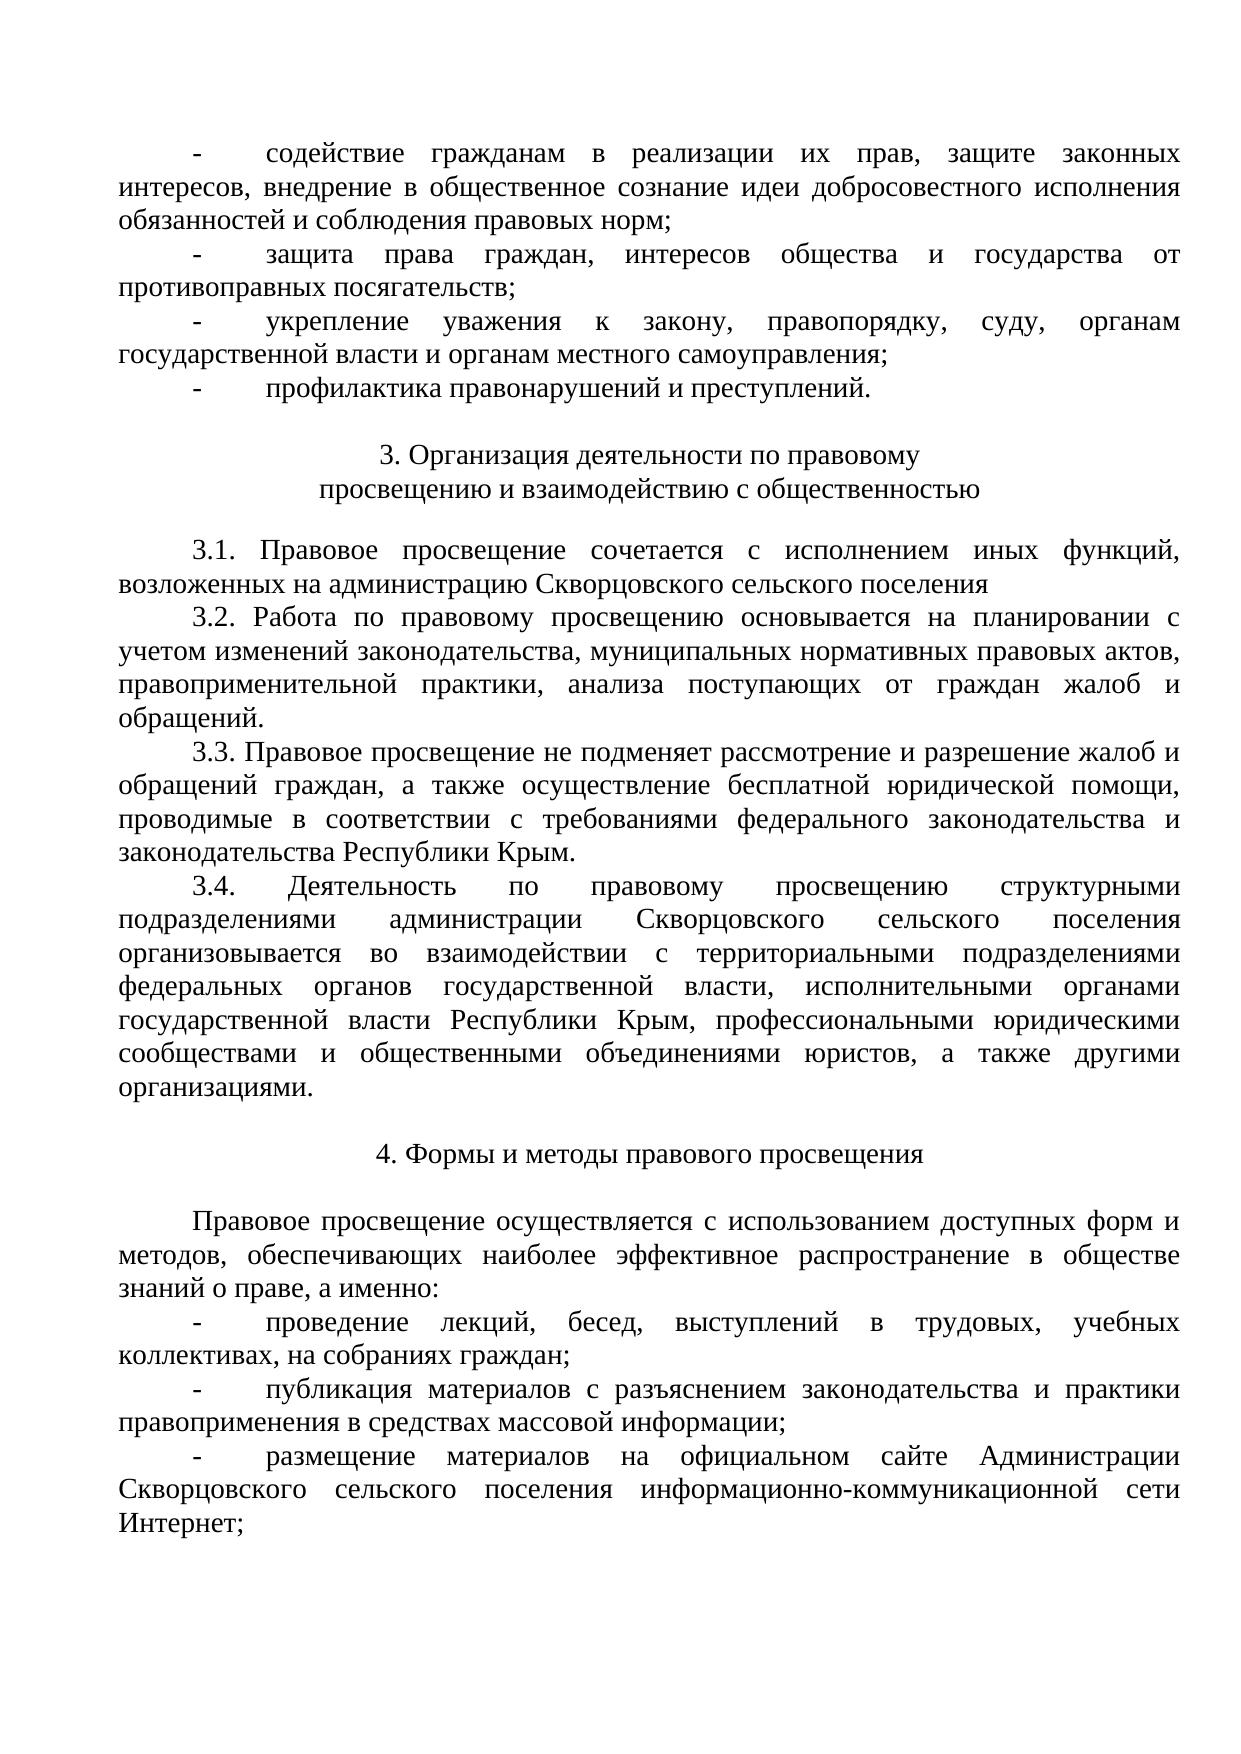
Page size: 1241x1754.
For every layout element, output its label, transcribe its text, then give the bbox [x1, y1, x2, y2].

text - проведение лекций, бесед, выступлений в трудовых, учебных коллективах, на собраниях граждан; [118, 1304, 1181, 1371]
text 3.4. Деятельность по правовому просвещению структурными подразделениями администрации Скворцовского сельского поселения организовывается во взаимодействии с территориальными подразделениями федеральных органов государственной власти, исполнительными органами государственной власти Республики Крым, профессиональными юридическими сообществами и общественными объединениями юристов, а также другими организациями. [118, 868, 1181, 1103]
text - защита права граждан, интересов общества и государства от противоправных посягательств; [118, 236, 1181, 303]
text 3.2. Работа по правовому просвещению основывается на планировании с учетом изменений законодательства, муниципальных нормативных правовых актов, правоприменительной практики, анализа поступающих от граждан жалоб и обращений. [118, 599, 1181, 734]
text - профилактика правонарушений и преступлений. [118, 370, 1181, 404]
text 3. Организация деятельности по правовому [118, 437, 1181, 471]
text Правовое просвещение осуществляется с использованием доступных форм и методов, обеспечивающих наиболее эффективное распространение в обществе знаний о праве, а именно: [118, 1203, 1181, 1304]
text - содействие гражданам в реализации их прав, защите законных интересов, внедрение в общественное сознание идеи добросовестного исполнения обязанностей и соблюдения правовых норм; [118, 135, 1181, 236]
text 4. Формы и методы правового просвещения [118, 1136, 1181, 1170]
text просвещению и взаимодействию с общественностью [118, 471, 1181, 504]
text - размещение материалов на официальном сайте Администрации Скворцовского сельского поселения информационно-коммуникационной сети Интернет; [118, 1438, 1181, 1539]
text 3.3. Правовое просвещение не подменяет рассмотрение и разрешение жалоб и обращений граждан, а также осуществление бесплатной юридической помощи, проводимые в соответствии с требованиями федерального законодательства и законодательства Республики Крым. [118, 734, 1181, 868]
text 3.1. Правовое просвещение сочетается с исполнением иных функций, возложенных на администрацию Скворцовского сельского поселения [118, 532, 1181, 599]
text - публикация материалов с разъяснением законодательства и практики правоприменения в средствах массовой информации; [118, 1371, 1181, 1438]
text - укрепление уважения к закону, правопорядку, суду, органам государственной власти и органам местного самоуправления; [118, 303, 1181, 370]
